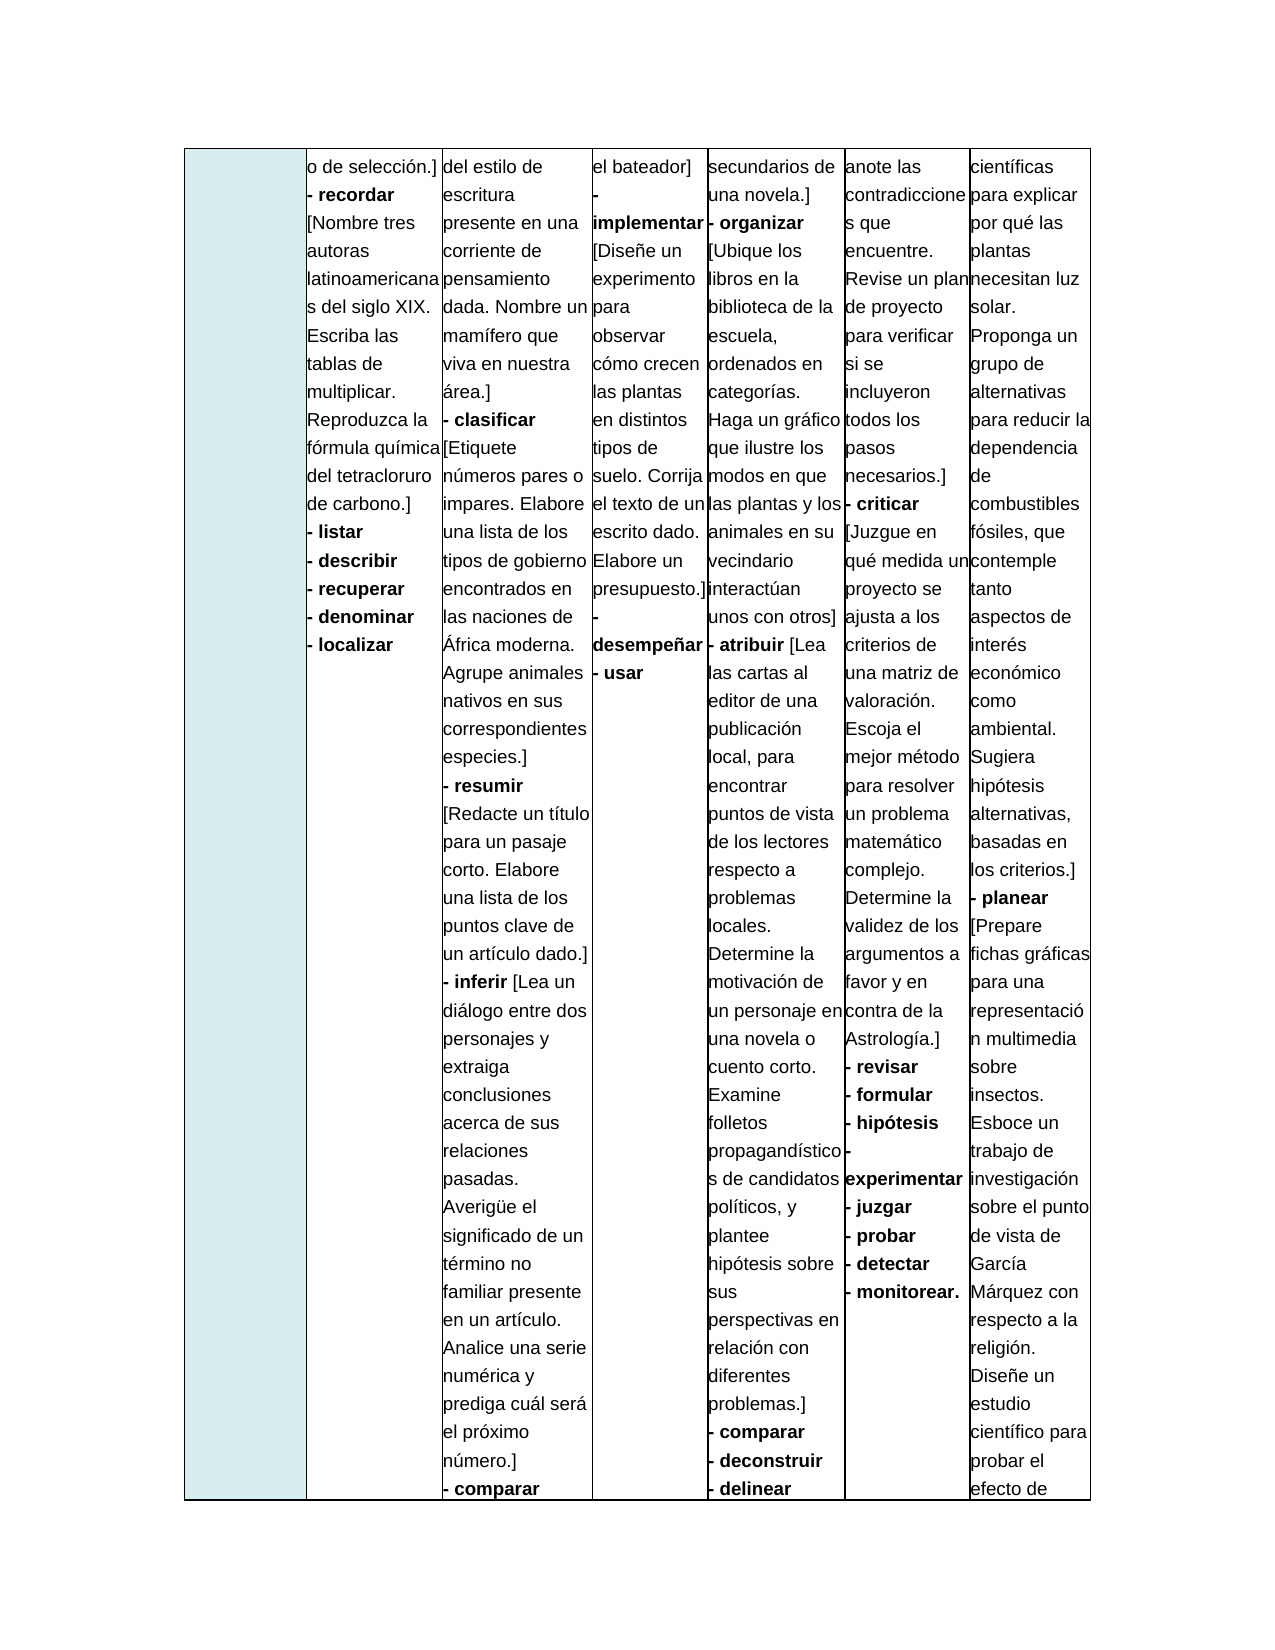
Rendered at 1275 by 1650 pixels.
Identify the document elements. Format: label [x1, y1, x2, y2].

table_cell [971, 149, 1090, 1499]
table_cell [307, 149, 442, 1499]
table_cell [709, 149, 844, 1499]
table_cell [443, 149, 592, 1499]
table_cell [593, 149, 707, 1499]
table_cell [846, 149, 969, 1499]
table_cell [185, 149, 306, 1499]
